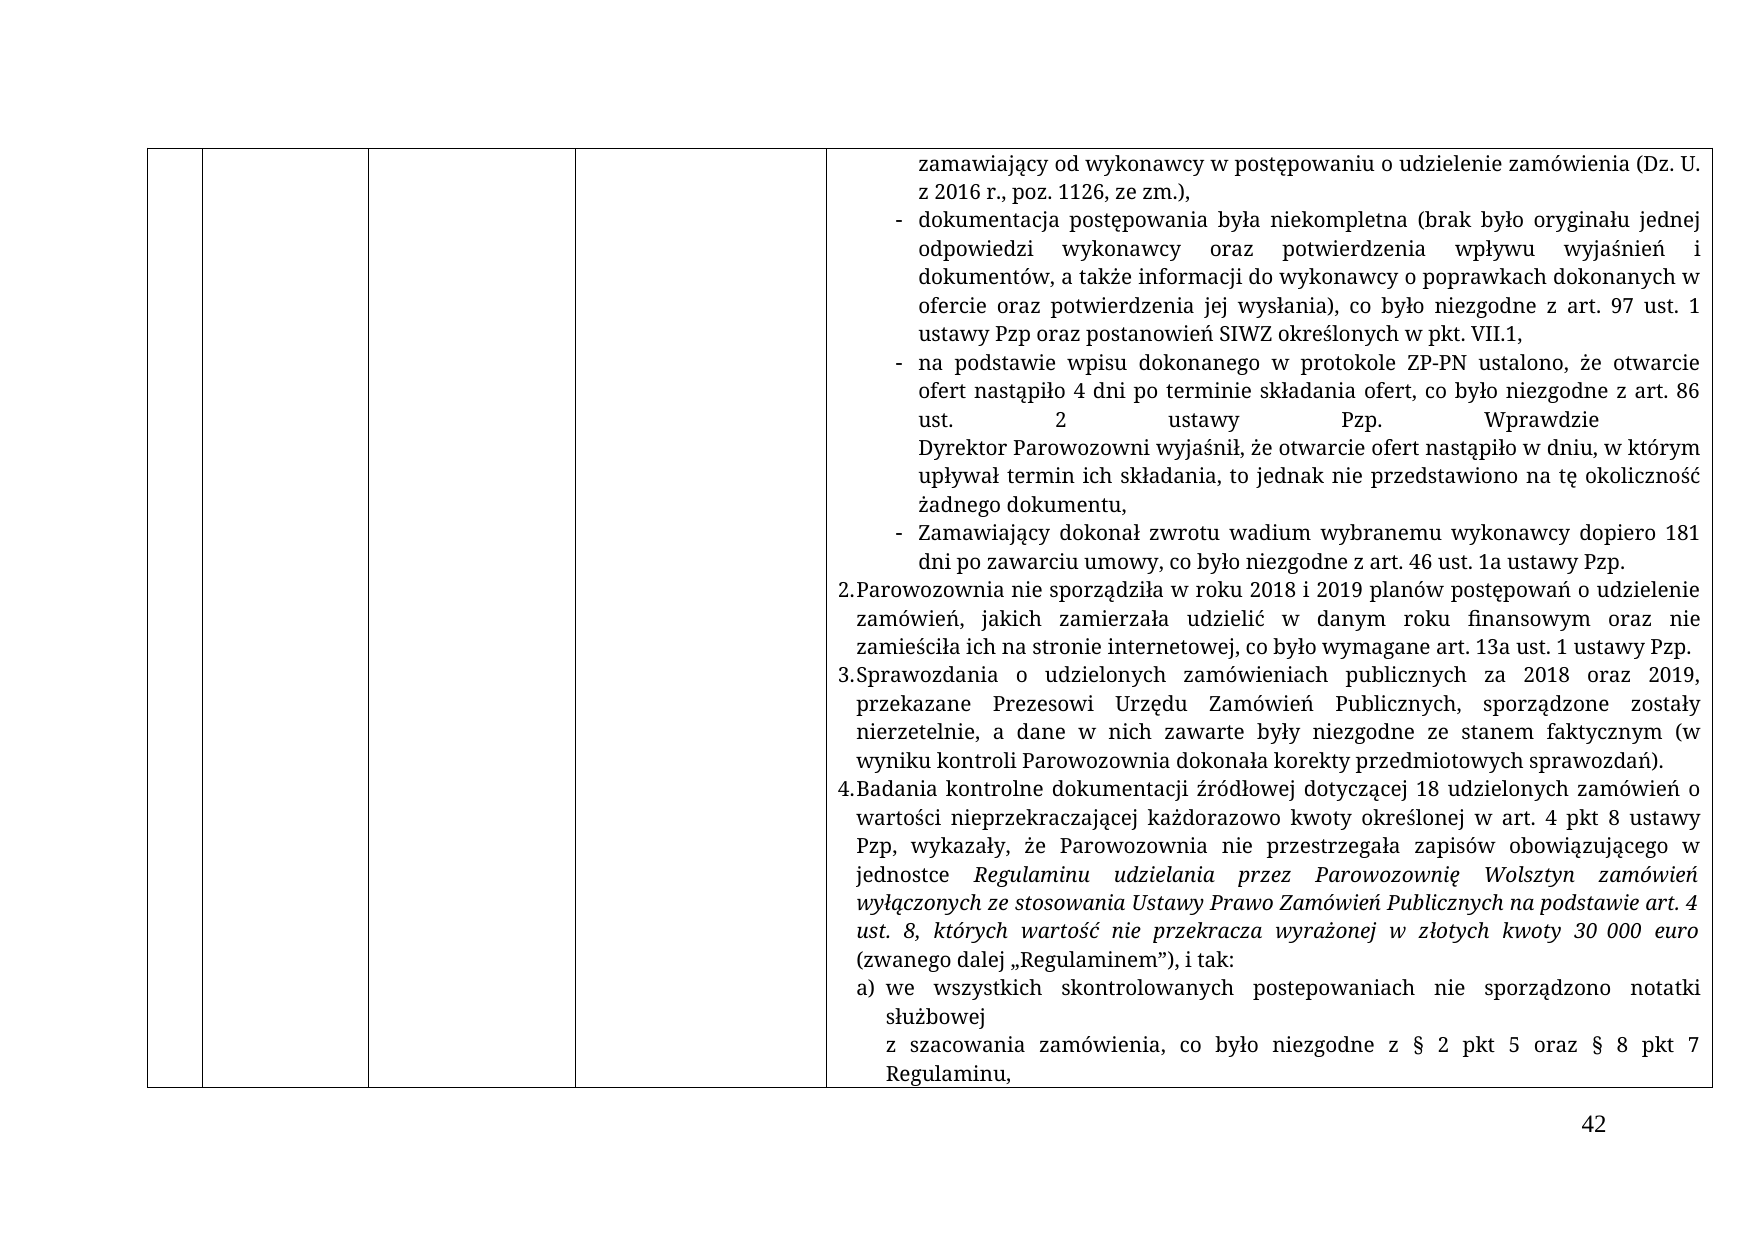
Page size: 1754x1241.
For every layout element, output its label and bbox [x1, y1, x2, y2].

table_cell [148, 149, 202, 1087]
table_cell [203, 149, 368, 1087]
table_cell [369, 149, 575, 1087]
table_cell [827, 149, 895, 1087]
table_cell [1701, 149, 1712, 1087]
table_cell [576, 149, 826, 1087]
